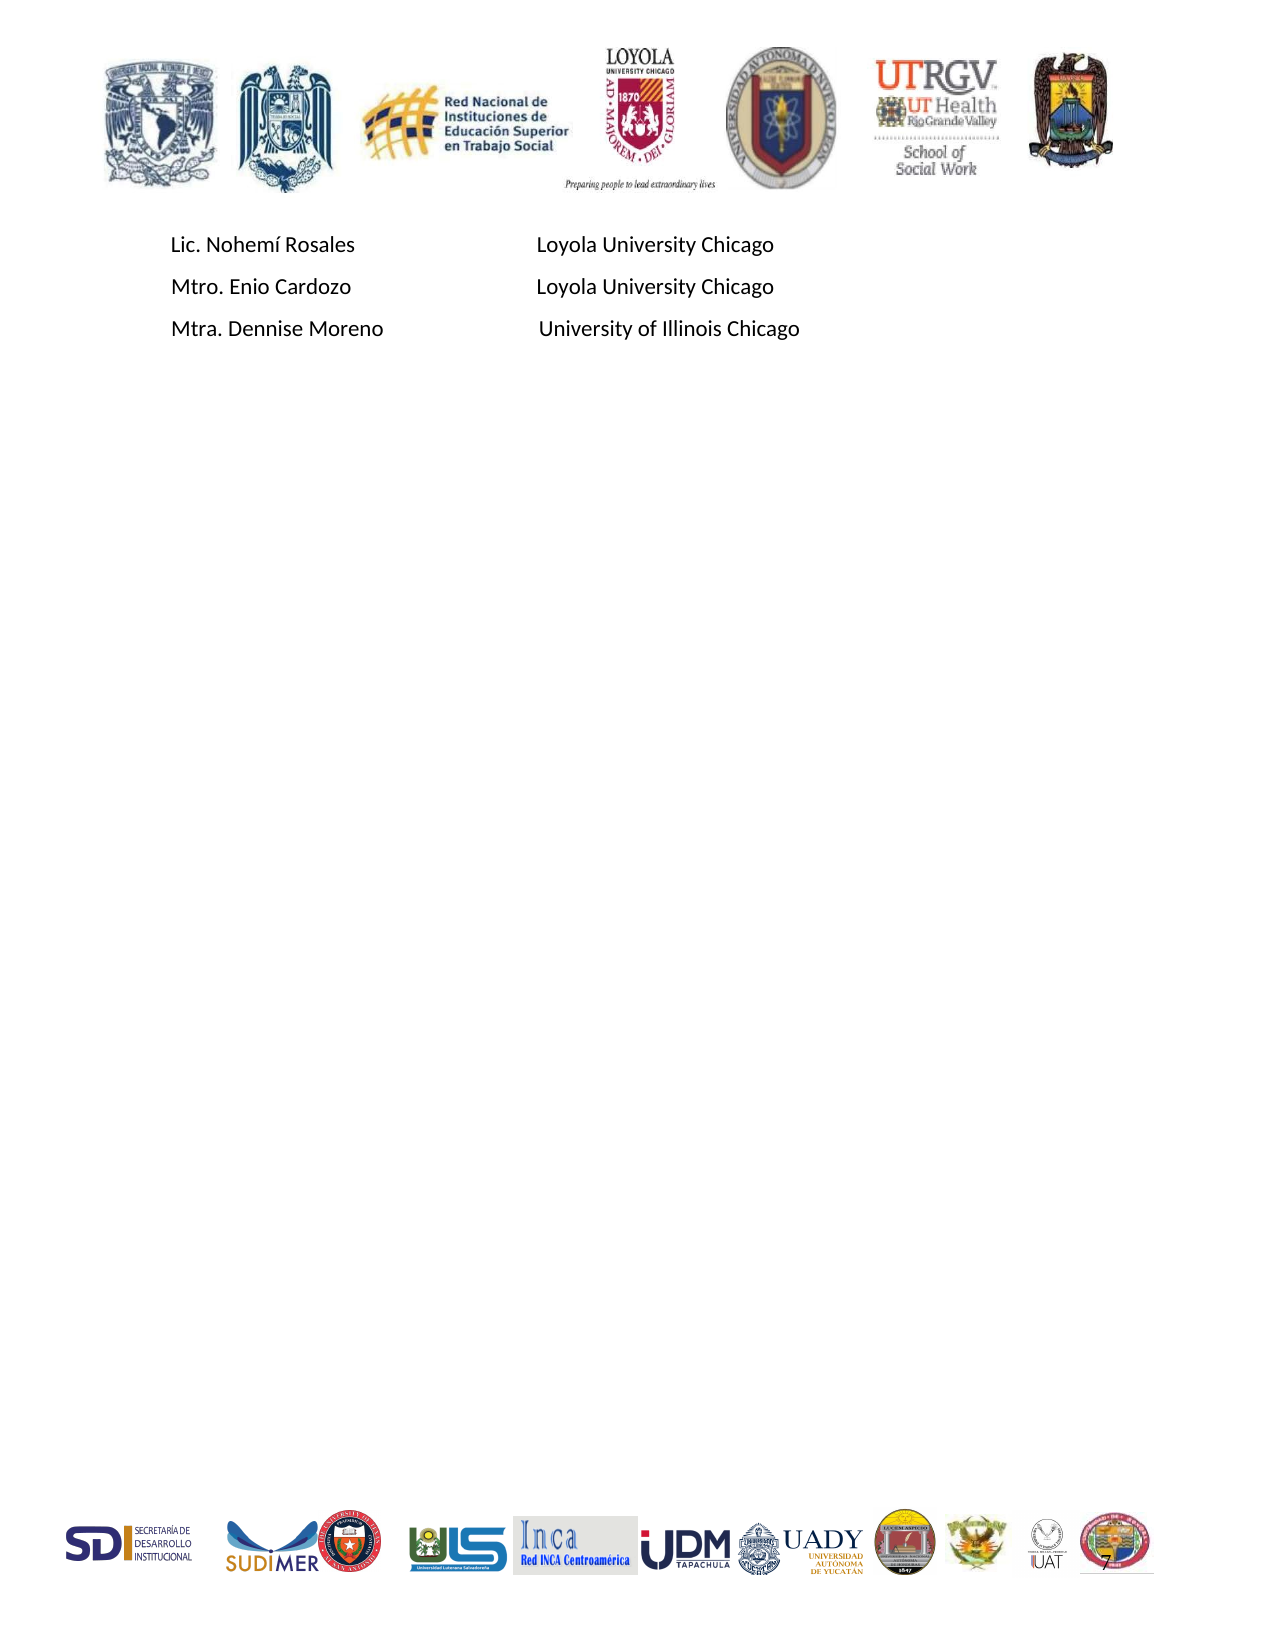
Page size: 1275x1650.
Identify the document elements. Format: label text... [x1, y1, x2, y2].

picture [945, 1510, 1154, 1578]
table_cell Lic. Nohemí Rosales [171, 230, 537, 272]
picture [225, 1510, 381, 1572]
text Mtro. Enio Cardozo Loyola University Chicago [161, 272, 1112, 300]
text Mtra. Dennise Moreno University of Illinois Chicago [161, 314, 1112, 342]
picture [399, 1515, 868, 1575]
picture [873, 1507, 937, 1575]
picture [66, 1525, 192, 1561]
picture [86, 47, 1153, 214]
table_cell Loyola University Chicago [537, 230, 1073, 272]
